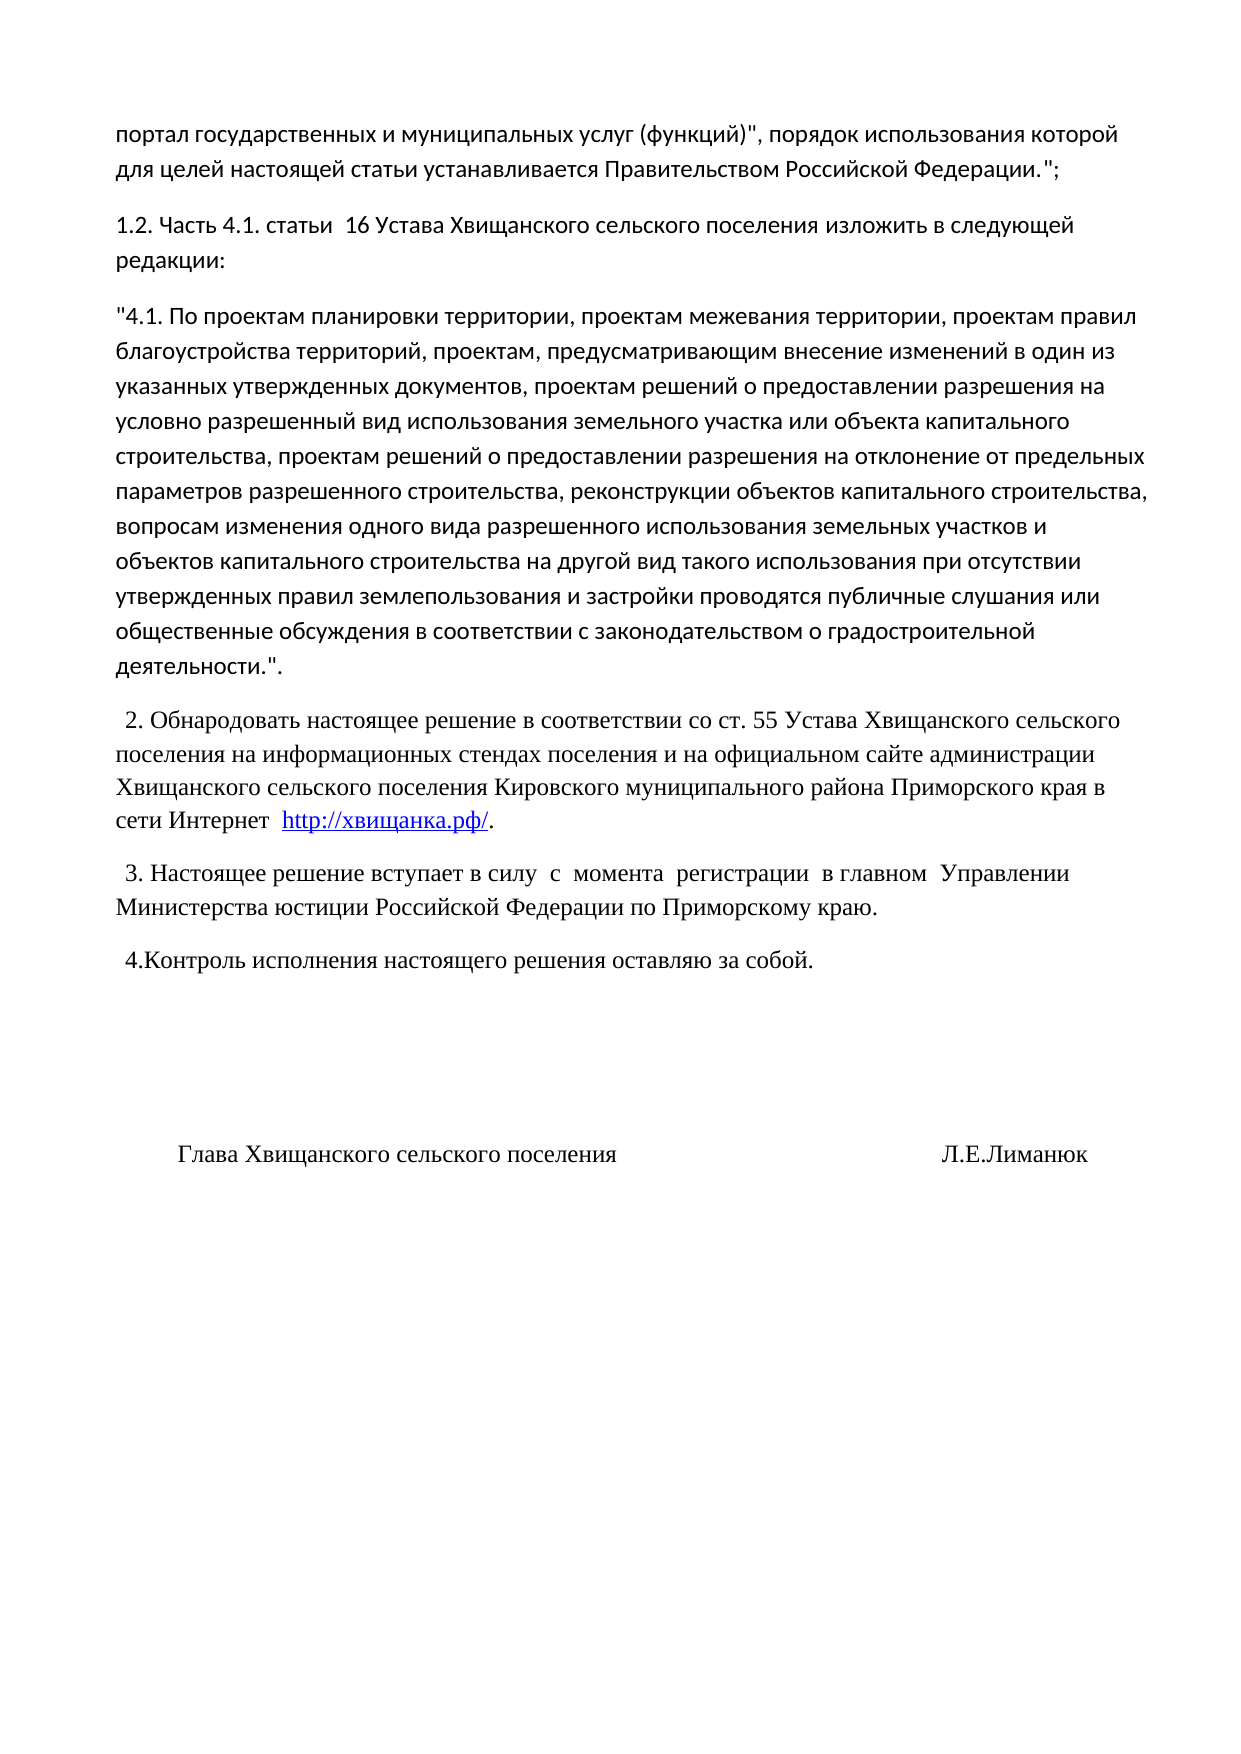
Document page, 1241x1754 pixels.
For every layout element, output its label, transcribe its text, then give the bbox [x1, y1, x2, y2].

text 4.Контроль исполнения настоящего решения оставляю за собой. [115, 945, 1152, 974]
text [115, 118, 1152, 184]
text "4.1. По проектам планировки территории, проектам межевания территории, проектам правил благоустройства территорий, проектам, предусматривающим внесение изменений в один из указанных утвержденных документов, проектам решений о предоставлении разрешения на условно разрешенный вид использования земельного участка или объекта капитального строительства, проектам решений о предоставлении разрешения на отклонение от предельных параметров разрешенного строительства, реконструкции объектов капитального строительства, вопросам изменения одного вида разрешенного использования земельных участков и объектов капитального строительства на другой вид такого использования при отсутствии утвержденных правил землепользования и застройки проводятся публичные слушания или общественные обсуждения в соответствии с законодательством о градостроительной деятельности.". [115, 300, 1152, 680]
text 2. Обнародовать настоящее решение в соответствии со ст. 55 Устава Хвищанского сельского поселения на информационных стендах поселения и на официальном сайте администрации Хвищанского сельского поселения Кировского муниципального района Приморского края в сети Интернет http://хвищанка.рф/. [115, 706, 1152, 833]
text 1.2. Часть 4.1. статьи 16 Устава Хвищанского сельского поселения изложить в следующей редакции: [115, 209, 1152, 274]
text 3. Настоящее решение вступает в силу с момента регистрации в главном Управлении Министерства юстиции Российской Федерации по Приморскому краю. [115, 858, 1152, 920]
text Глава Хвищанского сельского поселения Л.Е.Лиманюк [177, 1139, 1152, 1168]
